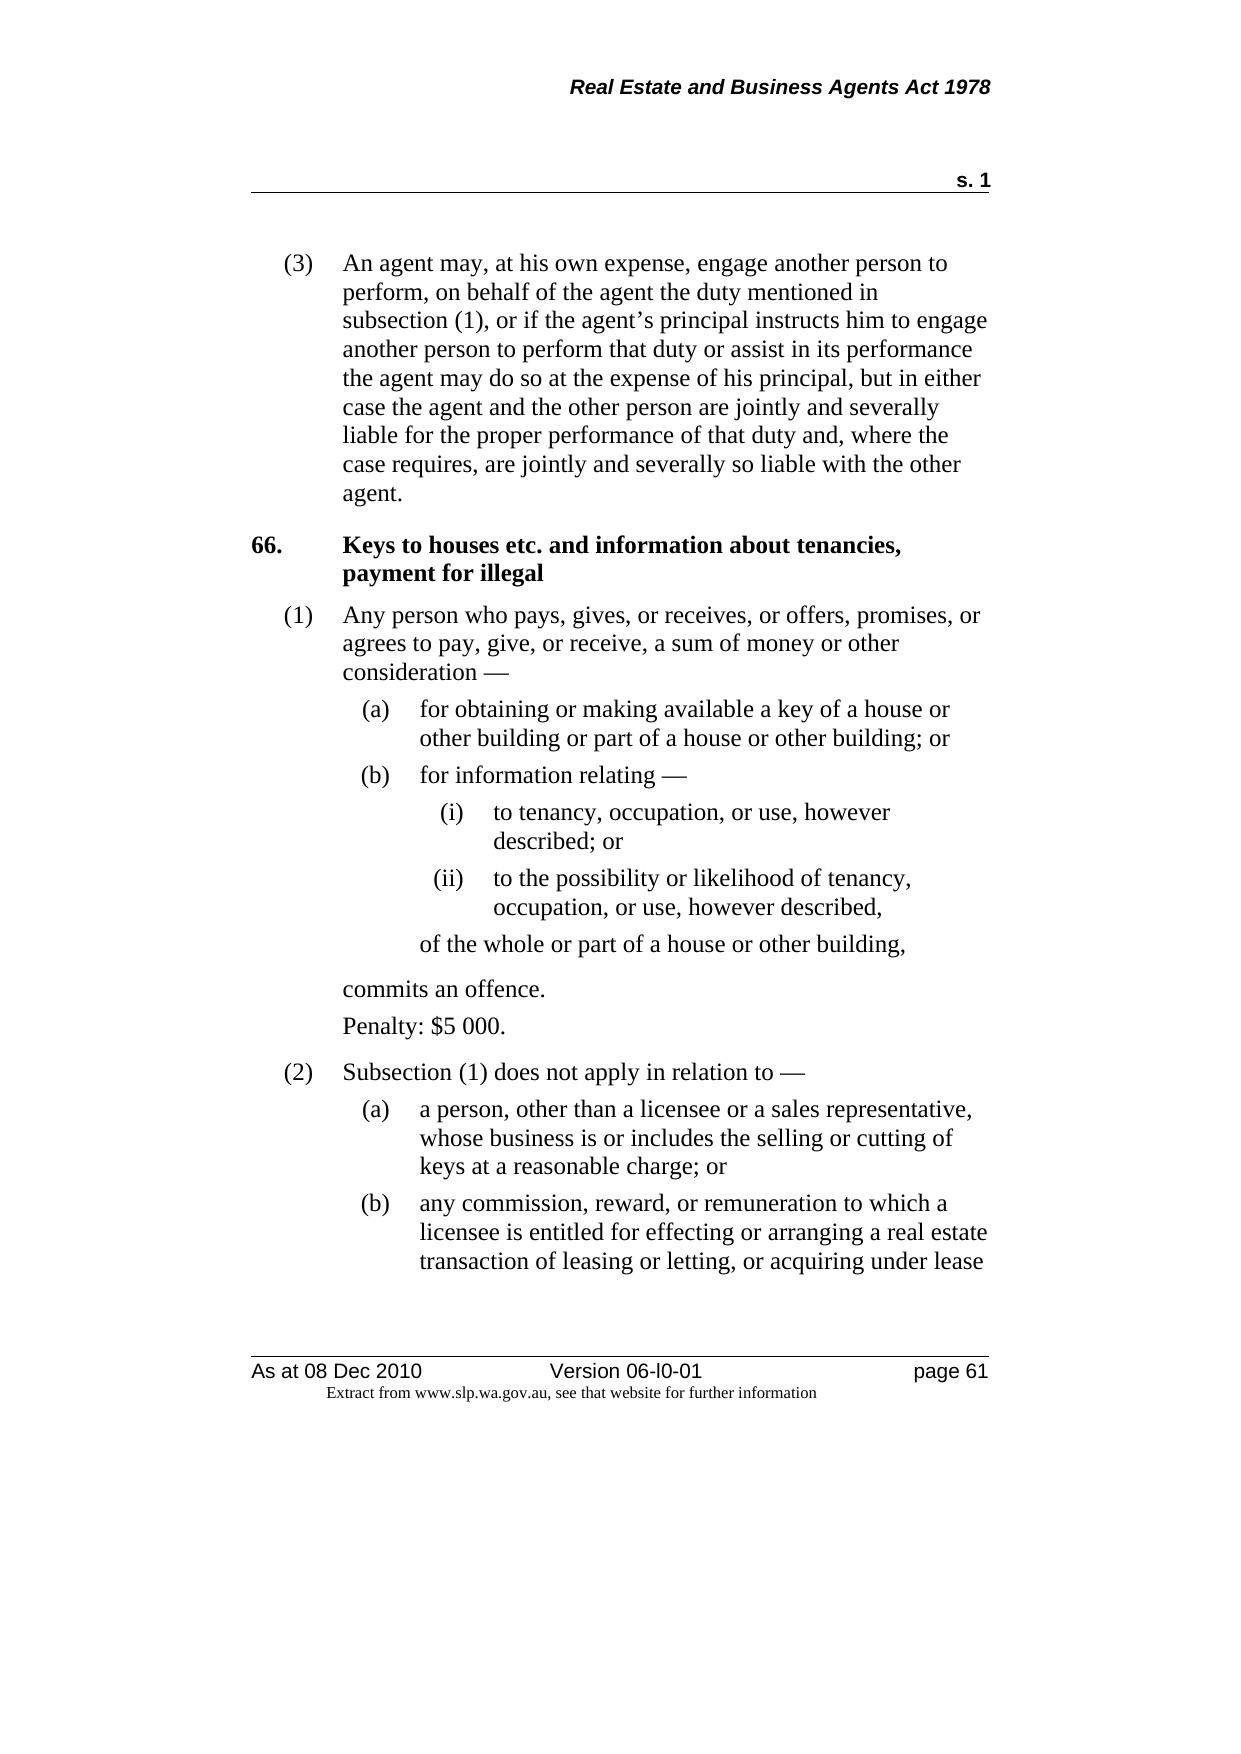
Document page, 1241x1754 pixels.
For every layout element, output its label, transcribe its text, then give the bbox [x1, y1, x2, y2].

text (i) to tenancy, occupation, or use, however described; or [251, 797, 989, 855]
text (ii) to the possibility or likelihood of tenancy, occupation, or use, however described, [251, 863, 989, 921]
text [251, 1188, 989, 1275]
text (2) Subsection (1) does not apply in relation to — [251, 1057, 989, 1086]
text Penalty: $5 000. [251, 1011, 989, 1040]
text (a) for obtaining or making available a key of a house or other building or part of a house or other building; or [251, 694, 989, 752]
text commits an offence. [251, 974, 989, 1003]
text (1) Any person who pays, gives, or receives, or offers, promises, or agrees to pay, give, or receive, a sum of money or other consideration — [251, 600, 989, 686]
subtitle 66. Keys to houses etc. and information about tenancies, payment for illegal [251, 530, 989, 587]
text (b) for information relating — [251, 760, 989, 789]
text of the whole or part of a house or other building, [251, 929, 989, 958]
text (a) a person, other than a licensee or a sales representative, whose business is or includes the selling or cutting of keys at a reasonable charge; or [251, 1094, 989, 1180]
text (3) An agent may, at his own expense, engage another person to perform, on behalf of the agent the duty mentioned in subsection (1), or if the agent’s principal instructs him to engage another person to perform that duty or assist in its performance the agent may do so at the expense of his principal, but in either case the agent and the other person are jointly and severally liable for the proper performance of that duty and, where the case requires, are jointly and severally so liable with the other agent. [251, 248, 989, 507]
